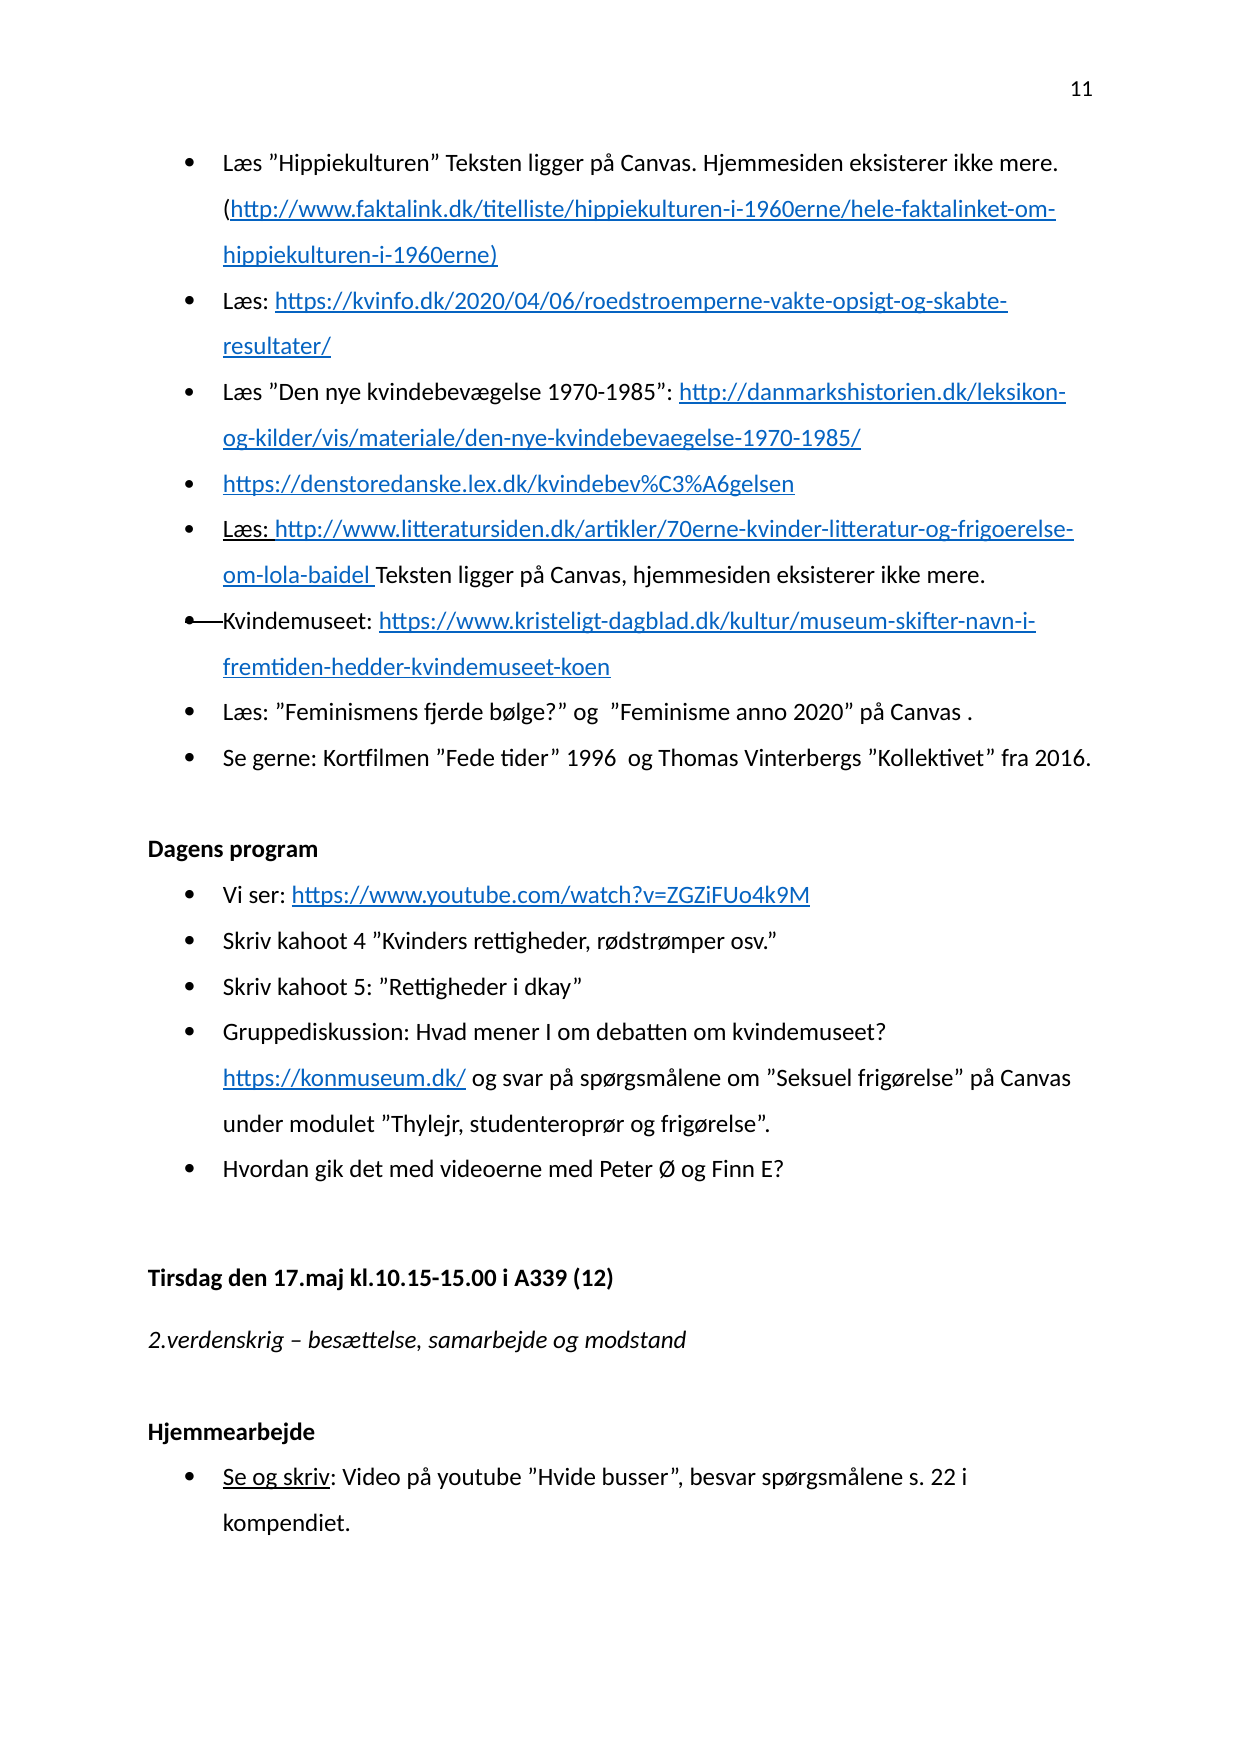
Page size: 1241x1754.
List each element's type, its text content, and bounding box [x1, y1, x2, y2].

text 2.verdenskrig – besættelse, samarbejde og modstand [148, 1324, 1093, 1355]
list https://denstoredanske.lex.dk/kvindebev%C3%A6gelsen [185, 468, 1093, 498]
text Hjemmearbejde [148, 1416, 1093, 1446]
list Læs ”Den nye kvindebevægelse 1970-1985”: http://danmarkshistorien.dk/leksikon-og-kilder/vis/materiale/den-nye-kvindebevaegelse-1970-1985/ [185, 376, 1093, 452]
text Tirsdag den 17.maj kl.10.15-15.00 i A339 (12) [148, 1262, 1093, 1292]
list Kvindemuseet: https://www.kristeligt-dagblad.dk/kultur/museum-skifter-navn-i-fremtiden-hedder-kvindemuseet-koen [185, 605, 1093, 681]
list Gruppediskussion: Hvad mener I om debatten om kvindemuseet? https://konmuseum.dk/ og svar på spørgsmålene om ”Seksuel frigørelse” på Canvas under modulet ”Thylejr, studenteroprør og frigørelse”. [185, 1016, 1093, 1138]
list Se gerne: Kortfilmen ”Fede tider” 1996 og Thomas Vinterbergs ”Kollektivet” fra 2016. [185, 742, 1093, 773]
list Læs: http://www.litteratursiden.dk/artikler/70erne-kvinder-litteratur-og-frigoerelse-om-lola-baidel Teksten ligger på Canvas, hjemmesiden eksisterer ikke mere. [185, 513, 1093, 590]
list Se og skriv: Video på youtube ”Hvide busser”, besvar spørgsmålene s. 22 i kompendiet. [185, 1461, 1093, 1538]
text Dagens program [148, 833, 1093, 864]
list Skriv kahoot 5: ”Rettigheder i dkay” [185, 971, 1093, 1001]
list Læs: https://kvinfo.dk/2020/04/06/roedstroemperne-vakte-opsigt-og-skabte-resultater/ [185, 285, 1093, 361]
list Skriv kahoot 4 ”Kvinders rettigheder, rødstrømper osv.” [185, 925, 1093, 956]
list Læs: ”Feminismens fjerde bølge?” og ”Feminisme anno 2020” på Canvas . [185, 696, 1093, 727]
list Læs ”Hippiekulturen” Teksten ligger på Canvas. Hjemmesiden eksisterer ikke mere. (http://www.faktalink.dk/titelliste/hippiekulturen-i-1960erne/hele-faktalinket-om-hippiekulturen-i-1960erne) [185, 148, 1093, 269]
list Vi ser: https://www.youtube.com/watch?v=ZGZiFUo4k9M [185, 879, 1093, 910]
list Hvordan gik det med videoerne med Peter Ø og Finn E? [185, 1154, 1093, 1184]
